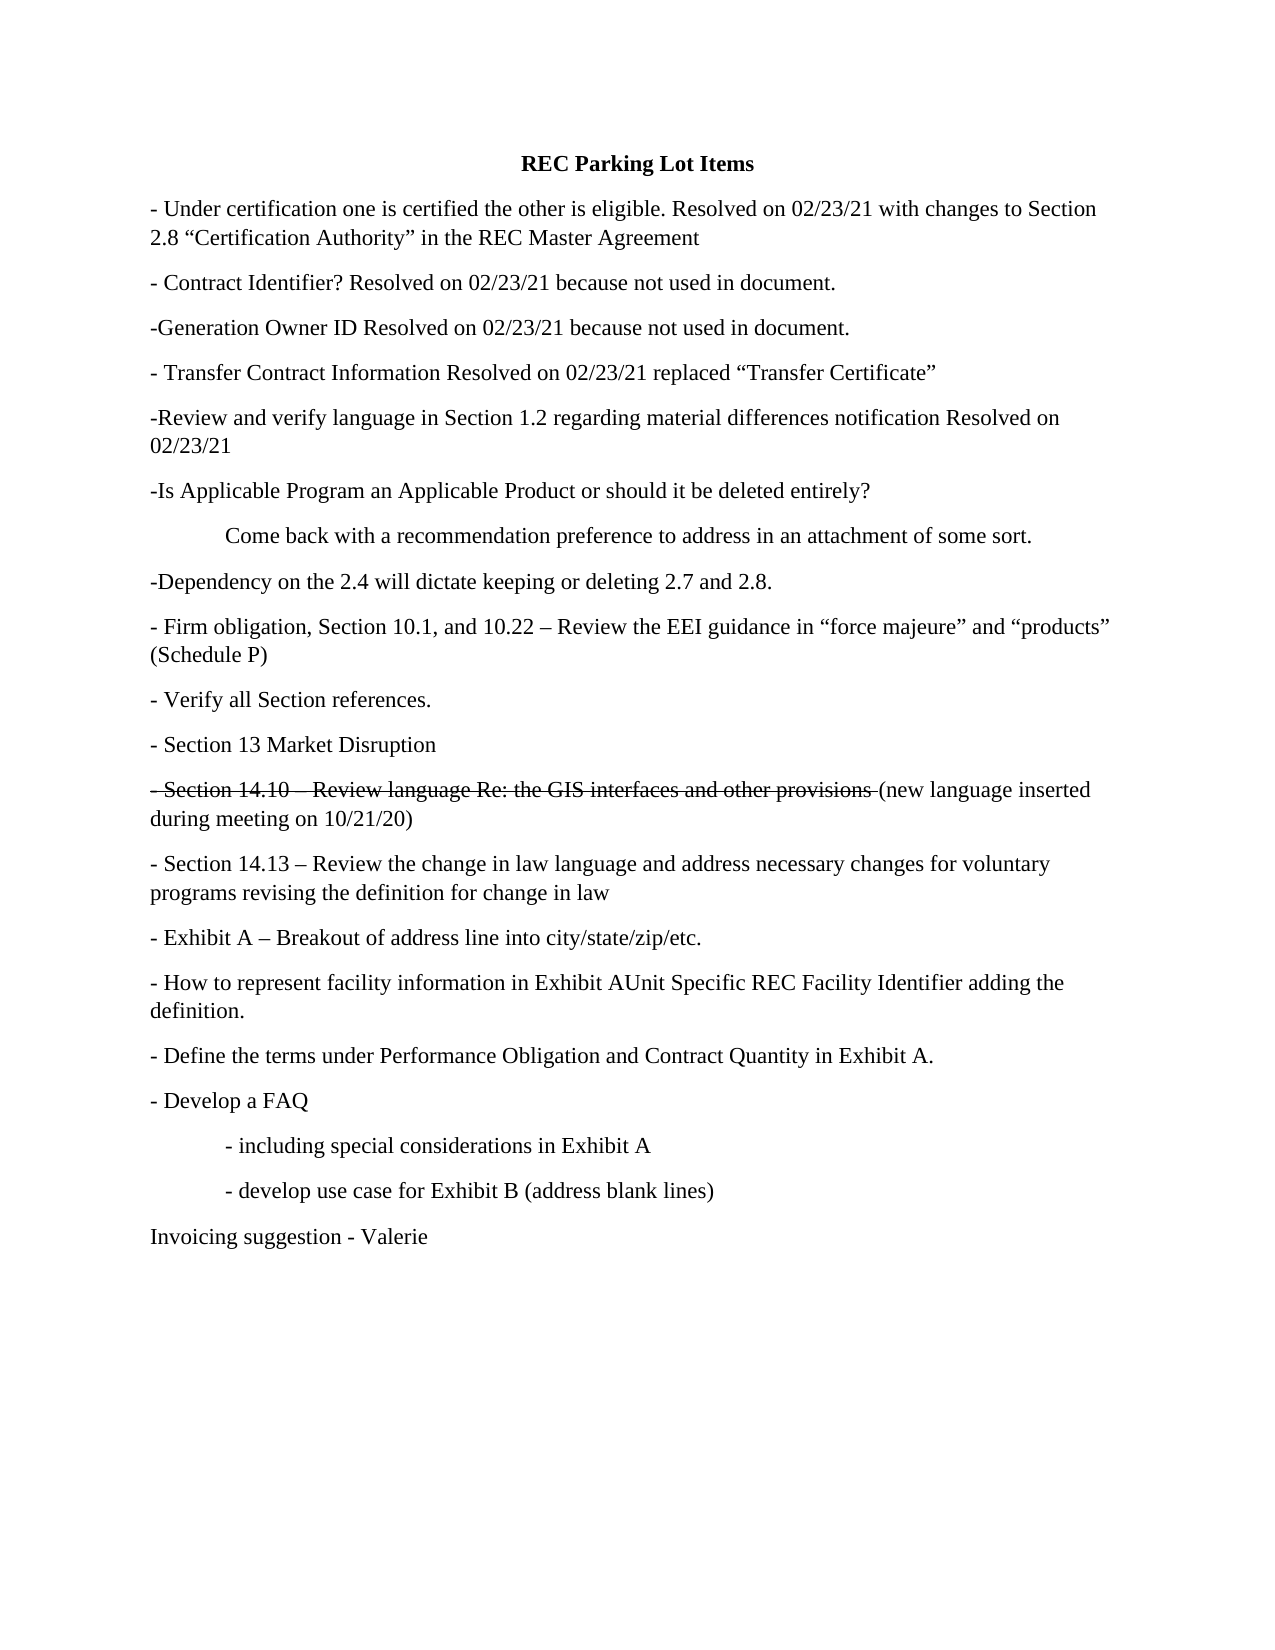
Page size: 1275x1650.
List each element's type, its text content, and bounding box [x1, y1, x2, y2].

text -Generation Owner ID Resolved on 02/23/21 because not used in document. [150, 314, 1125, 340]
text - Under certification one is certified the other is eligible. Resolved on 02/23/21 with changes to Section 2.8 “Certification Authority” in the REC Master Agreement [150, 195, 1125, 250]
text -Dependency on the 2.4 will dictate keeping or deleting 2.7 and 2.8. [150, 568, 1125, 594]
text - Verify all Section references. [150, 686, 1125, 713]
text - Contract Identifier? Resolved on 02/23/21 because not used in document. [150, 269, 1125, 295]
text - including special considerations in Exhibit A [150, 1132, 1125, 1159]
text REC Parking Lot Items [150, 150, 1125, 176]
text - Firm obligation, Section 10.1, and 10.22 – Review the EEI guidance in “force majeure” and “products” (Schedule P) [150, 613, 1125, 668]
text - Exhibit A – Breakout of address line into city/state/zip/etc. [150, 924, 1125, 950]
text - Section 14.10 – Review language Re: the GIS interfaces and other provisions (new language inserted during meeting on 10/21/20) [150, 777, 1125, 831]
text -Is Applicable Program an Applicable Product or should it be deleted entirely? [150, 477, 1125, 504]
text - Section 14.13 – Review the change in law language and address necessary changes for voluntary programs revising the definition for change in law [150, 850, 1125, 905]
text Come back with a recommendation preference to address in an attachment of some sort. [150, 523, 1125, 549]
text - Section 13 Market Disruption [150, 731, 1125, 758]
text - Develop a FAQ [150, 1087, 1125, 1114]
text - Define the terms under Performance Obligation and Contract Quantity in Exhibit A. [150, 1042, 1125, 1069]
text Invoicing suggestion - Valerie [150, 1223, 1125, 1249]
text -Review and verify language in Section 1.2 regarding material differences notification Resolved on 02/23/21 [150, 404, 1125, 459]
text - How to represent facility information in Exhibit AUnit Specific REC Facility Identifier adding the definition. [150, 969, 1125, 1023]
text - Transfer Contract Information Resolved on 02/23/21 replaced “Transfer Certificate” [150, 359, 1125, 385]
text - develop use case for Exhibit B (address blank lines) [150, 1178, 1125, 1204]
